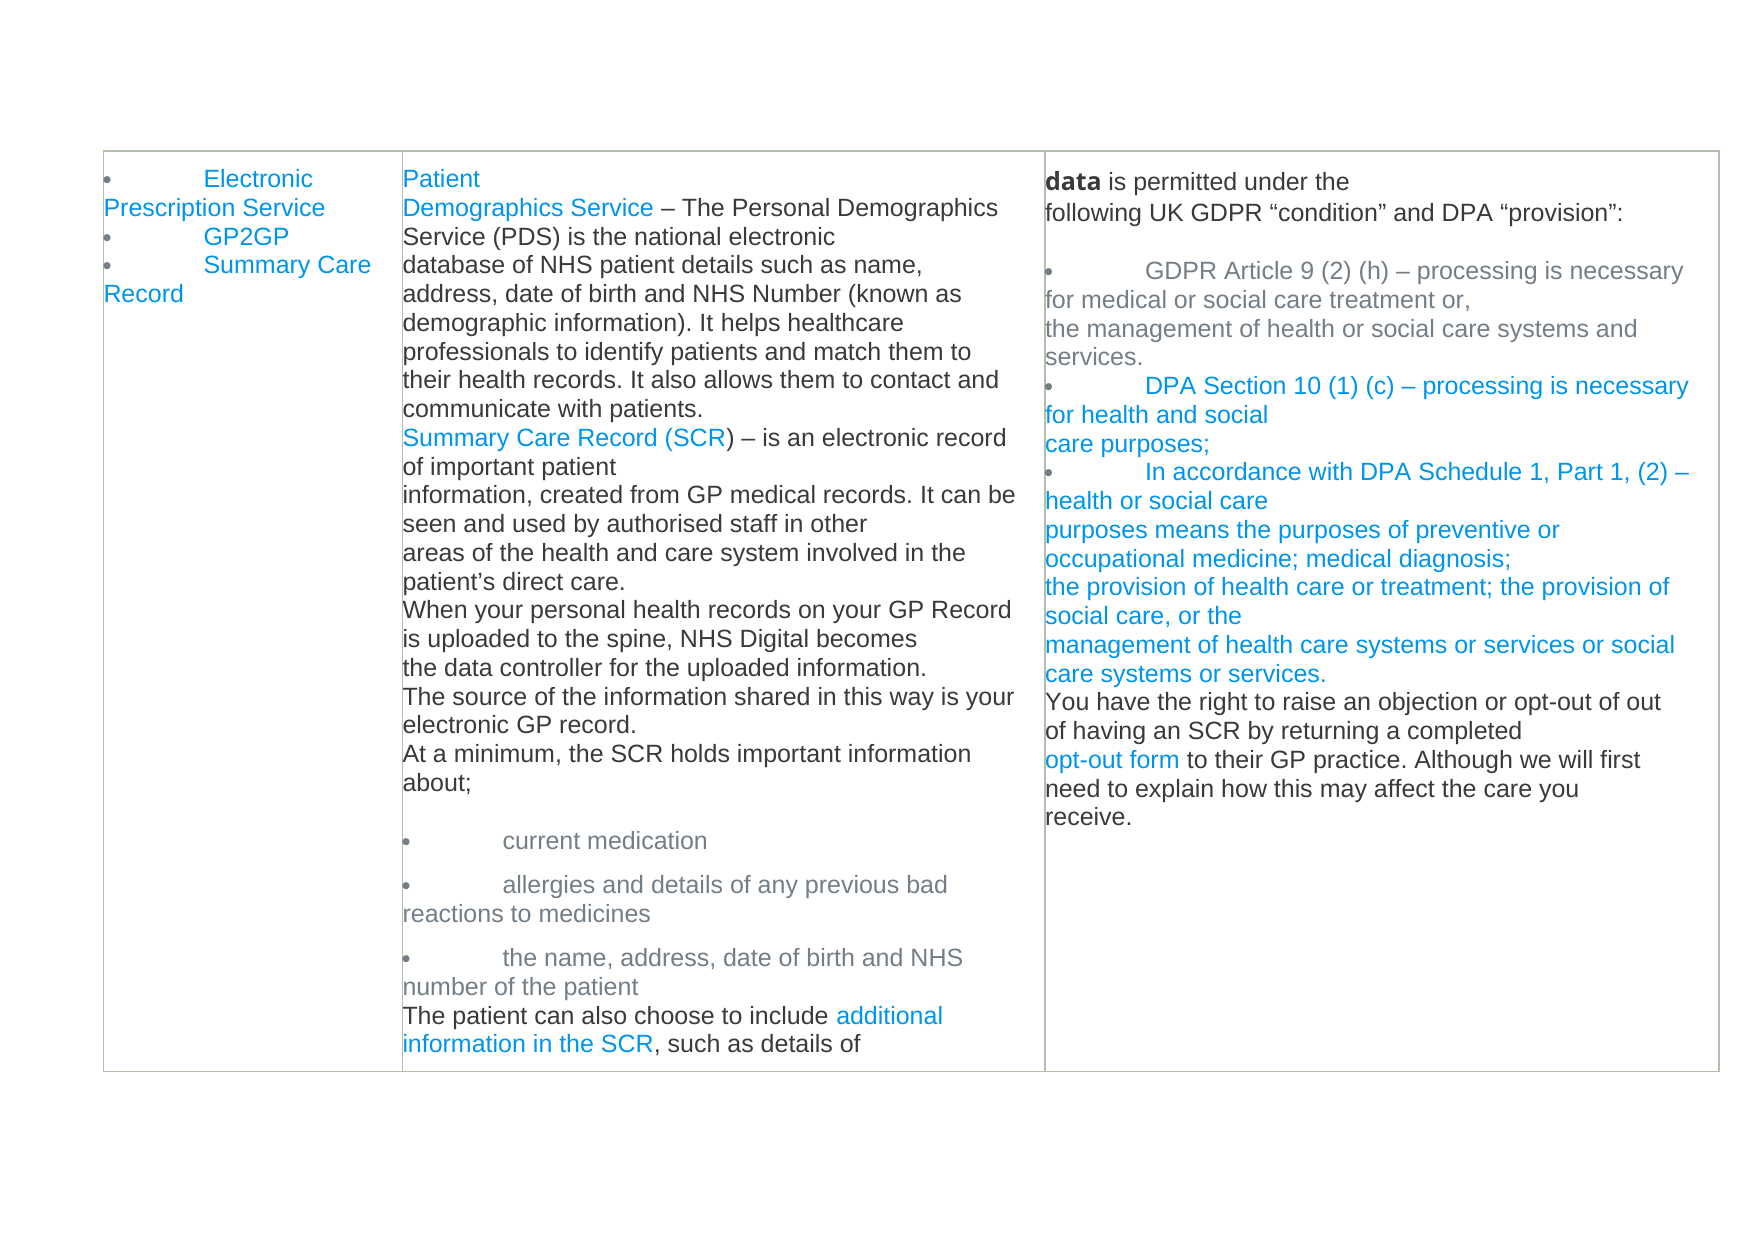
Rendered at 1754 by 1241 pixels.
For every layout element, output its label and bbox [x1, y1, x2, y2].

table_cell [403, 152, 1044, 1071]
table_cell [1046, 152, 1718, 1071]
table_cell [104, 152, 402, 1071]
